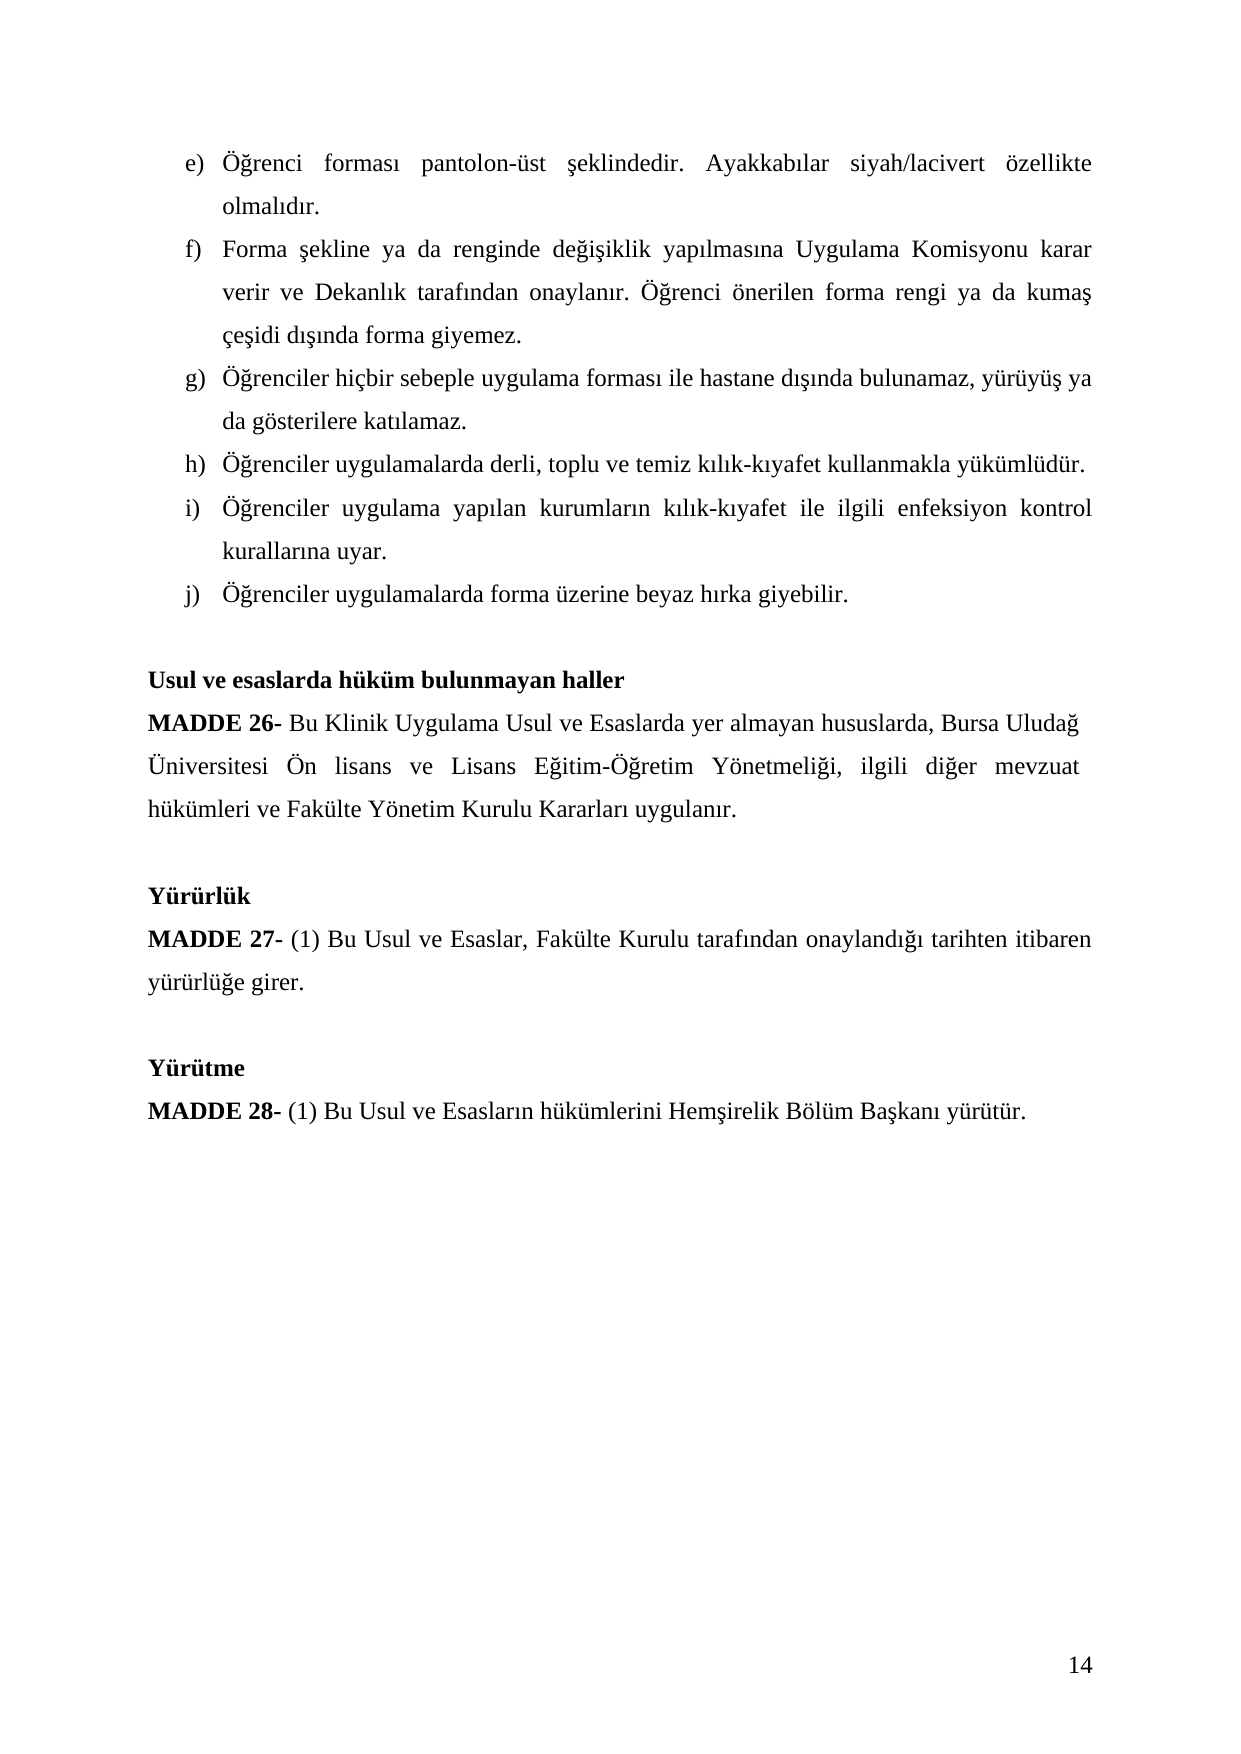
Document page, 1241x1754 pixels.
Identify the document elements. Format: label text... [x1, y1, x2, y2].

list Öğrenciler uygulamalarda derli, toplu ve temiz kılık-kıyafet kullanmakla yükümlüdür. [185, 449, 1093, 478]
text MADDE 26- Bu Klinik Uygulama Usul ve Esaslarda yer almayan hususlarda, Bursa Uludağ Üniversitesi Ön lisans ve Lisans Eğitim-Öğretim Yönetmeliği, ilgili diğer mevzuat hükümleri ve Fakülte Yönetim Kurulu Kararları uygulanır. [148, 708, 1081, 823]
list Öğrenciler uygulamalarda forma üzerine beyaz hırka giyebilir. [185, 579, 1093, 608]
list Forma şekline ya da renginde değişiklik yapılmasına Uygulama Komisyonu karar verir ve Dekanlık tarafından onaylanır. Öğrenci önerilen forma rengi ya da kumaş çeşidi dışında forma giyemez. [185, 234, 1093, 349]
subtitle Yürütme [148, 1053, 1093, 1082]
list Öğrenciler hiçbir sebeple uygulama forması ile hastane dışında bulunamaz, yürüyüş ya da gösterilere katılamaz. [185, 363, 1093, 435]
subtitle Yürürlük [148, 881, 1093, 909]
subtitle Usul ve esaslarda hüküm bulunmayan haller [148, 665, 1093, 694]
text MADDE 27- (1) Bu Usul ve Esaslar, Fakülte Kurulu tarafından onaylandığı tarihten itibaren yürürlüğe girer. [148, 924, 1093, 996]
text MADDE 28- (1) Bu Usul ve Esasların hükümlerini Hemşirelik Bölüm Başkanı yürütür. [148, 1096, 1093, 1125]
list Öğrenci forması pantolon-üst şeklindedir. Ayakkabılar siyah/lacivert özellikte olmalıdır. [185, 148, 1093, 219]
list Öğrenciler uygulama yapılan kurumların kılık-kıyafet ile ilgili enfeksiyon kontrol kurallarına uyar. [185, 493, 1093, 564]
